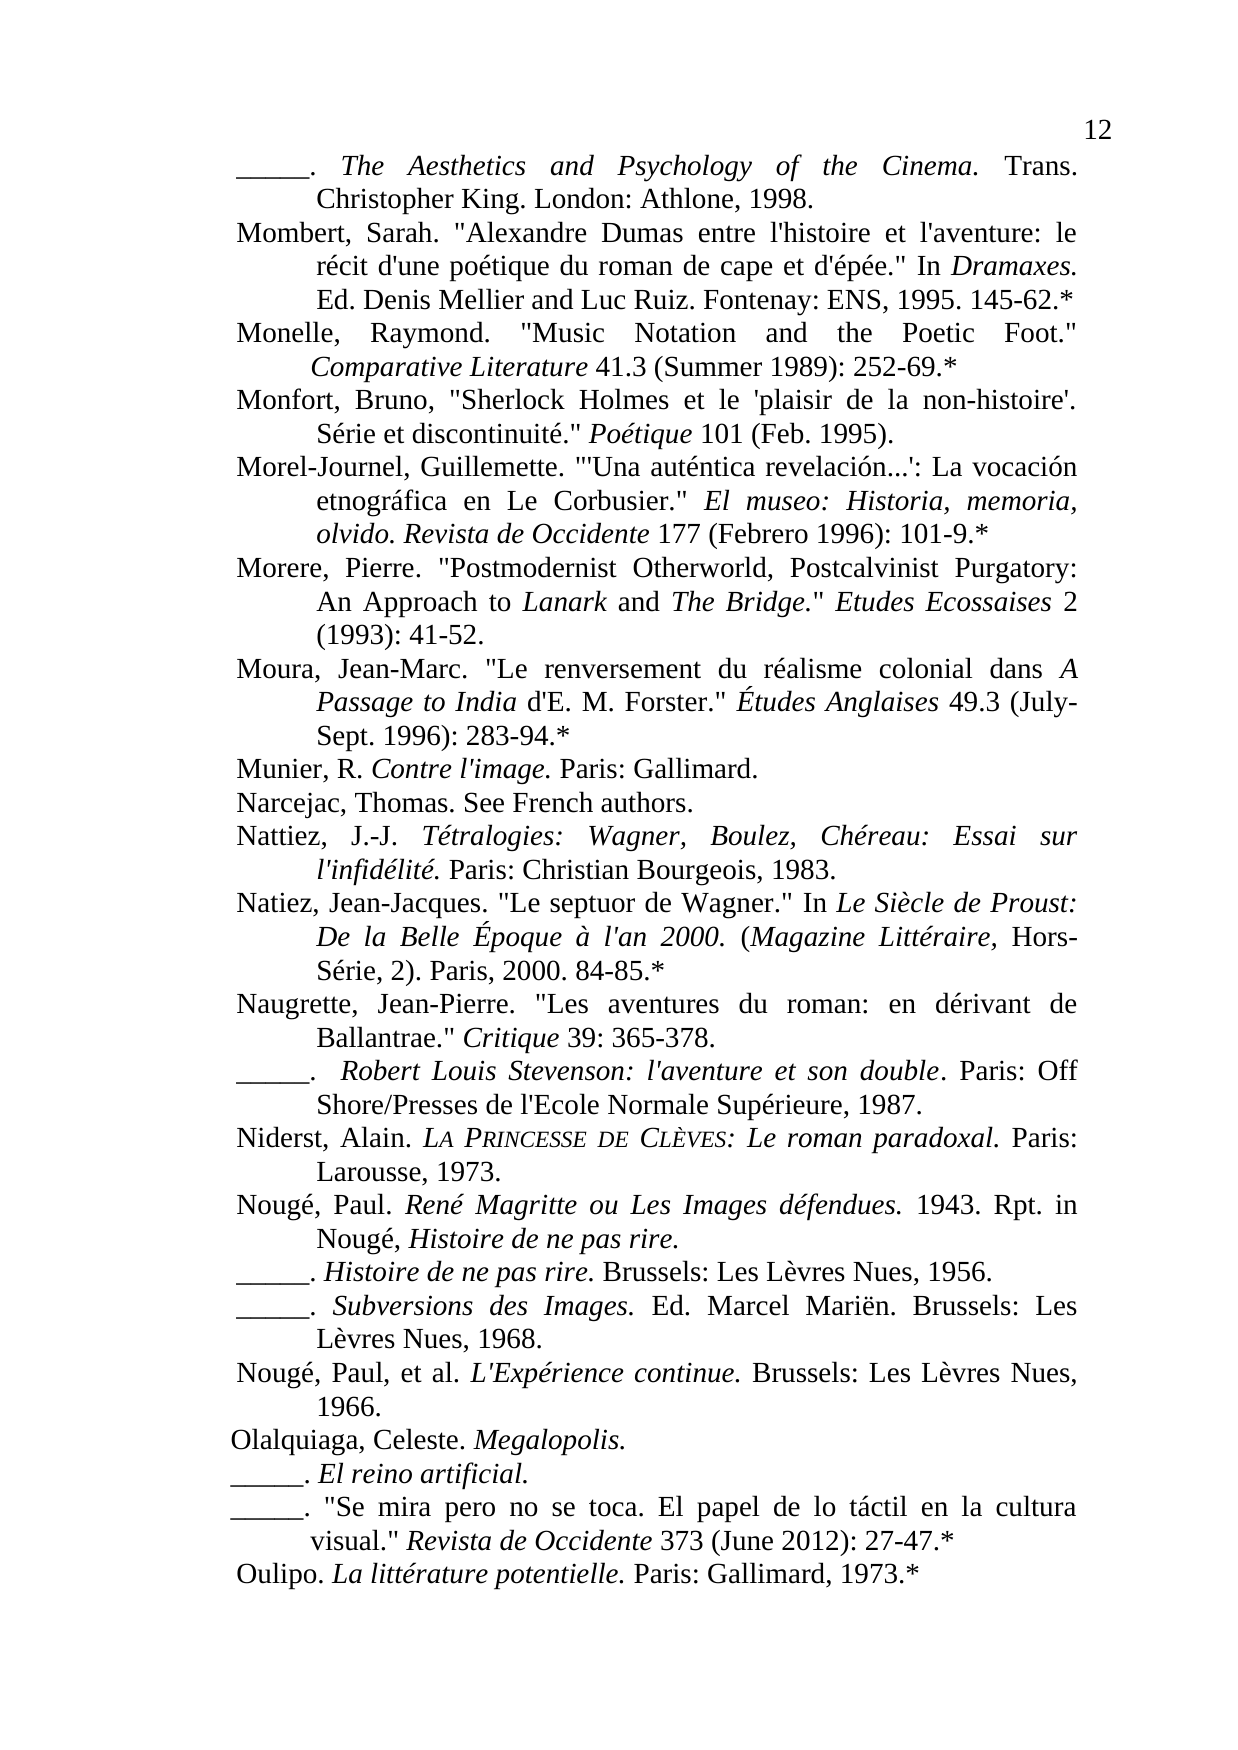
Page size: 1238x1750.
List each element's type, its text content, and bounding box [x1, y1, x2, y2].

text Moura, Jean-Marc. "Le renversement du réalisme colonial dans A Passage to India d'E. M. Forster." Études Anglaises 49.3 (July-Sept. 1996): 283-94.* [236, 651, 1078, 751]
text _____. El reino artificial. [230, 1456, 1078, 1489]
text Monfort, Bruno, "Sherlock Holmes et le 'plaisir de la non-histoire'. Série et discontinuité." Poétique 101 (Feb. 1995). [236, 382, 1078, 449]
text Natiez, Jean-Jacques. "Le septuor de Wagner." In Le Siècle de Proust: De la Belle Époque à l'an 2000. (Magazine Littéraire, Hors-Série, 2). Paris, 2000. 84-85.* [236, 886, 1078, 986]
text _____. The Aesthetics and Psychology of the Cinema. Trans. Christopher King. London: Athlone, 1998. [236, 148, 1078, 215]
text Mombert, Sarah. "Alexandre Dumas entre l'histoire et l'aventure: le récit d'une poétique du roman de cape et d'épée." In Dramaxes. Ed. Denis Mellier and Luc Ruiz. Fontenay: ENS, 1995. 145-62.* [236, 215, 1078, 315]
text Monelle, Raymond. "Music Notation and the Poetic Foot." Comparative Literature 41.3 (Summer 1989): 252-69.* [236, 315, 1078, 382]
text _____. Histoire de ne pas rire. Brussels: Les Lèvres Nues, 1956. [236, 1254, 1078, 1288]
text _____. Subversions des Images. Ed. Marcel Mariën. Brussels: Les Lèvres Nues, 1968. [236, 1288, 1078, 1355]
text Nougé, Paul, et al. L'Expérience continue. Brussels: Les Lèvres Nues, 1966. [236, 1355, 1078, 1422]
text Morere, Pierre. "Postmodernist Otherworld, Postcalvinist Purgatory: An Approach to Lanark and The Bridge." Etudes Ecossaises 2 (1993): 41-52. [236, 550, 1078, 651]
text _____. Robert Louis Stevenson: l'aventure et son double. Paris: Off Shore/Presses de l'Ecole Normale Supérieure, 1987. [236, 1053, 1078, 1120]
text Munier, R. Contre l'image. Paris: Gallimard. [236, 751, 1078, 785]
text Naugrette, Jean-Pierre. "Les aventures du roman: en dérivant de Ballantrae." Critique 39: 365-378. [236, 986, 1078, 1053]
text Morel-Journel, Guillemette. "'Una auténtica revelación...': La vocación etnográfica en Le Corbusier." El museo: Historia, memoria, olvido. Revista de Occidente 177 (Febrero 1996): 101-9.* [236, 449, 1078, 550]
text Nattiez, J.-J. Tétralogies: Wagner, Boulez, Chéreau: Essai sur l'infidélité. Paris: Christian Bourgeois, 1983. [236, 818, 1078, 886]
text Narcejac, Thomas. See French authors. [236, 785, 1078, 818]
text _____. "Se mira pero no se toca. El papel de lo táctil en la cultura visual." Revista de Occidente 373 (June 2012): 27-47.* [230, 1489, 1078, 1556]
text Nougé, Paul. René Magritte ou Les Images défendues. 1943. Rpt. in Nougé, Histoire de ne pas rire. [236, 1187, 1078, 1254]
text Oulipo. La littérature potentielle. Paris: Gallimard, 1973.* [236, 1556, 1078, 1590]
text Niderst, Alain. La Princesse de Clèves: Le roman paradoxal. Paris: Larousse, 1973. [236, 1120, 1078, 1187]
text Olalquiaga, Celeste. Megalopolis. [230, 1422, 1078, 1456]
